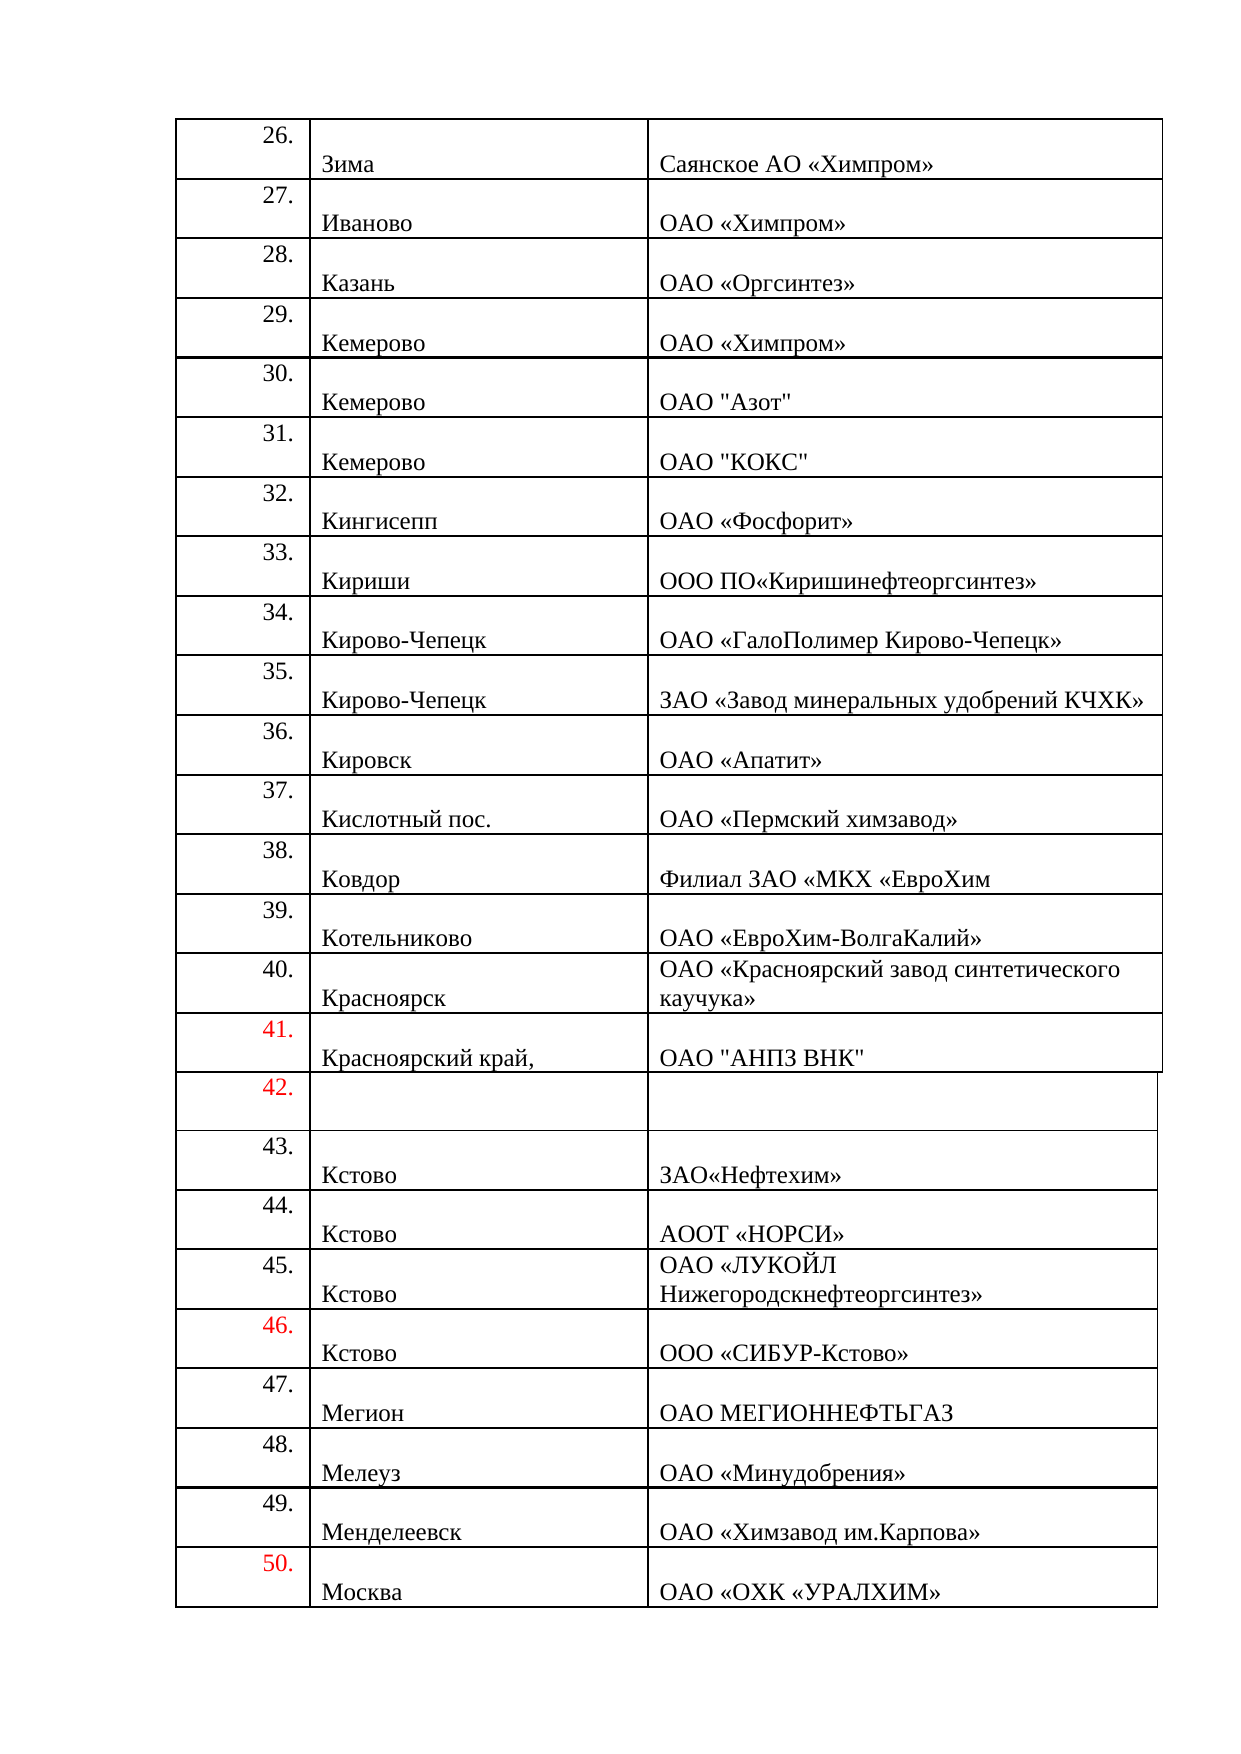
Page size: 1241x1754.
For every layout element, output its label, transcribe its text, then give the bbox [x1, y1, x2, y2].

table_cell [177, 180, 309, 237]
table_cell Кислотный пос. [311, 776, 647, 833]
table_cell [177, 776, 309, 833]
table_cell Москва [311, 1548, 647, 1606]
table_cell ОАО "КОКС" [649, 418, 1162, 476]
table_cell [177, 1429, 309, 1486]
table_cell Иваново [311, 180, 647, 237]
table_cell [177, 120, 309, 178]
table_cell Кингисепп [311, 478, 647, 535]
table_cell [177, 239, 309, 297]
table_cell Филиал ЗАО «МКХ «ЕвроХим [649, 835, 1162, 893]
table_cell ОАО «Апатит» [649, 716, 1162, 773]
table_cell ОАО «Оргсинтез» [649, 239, 1162, 297]
table_cell ОАО «Химзавод им.Карпова» [649, 1489, 1157, 1546]
table_cell ОАО «Химпром» [649, 299, 1162, 356]
table_cell ОАО «Пермский химзавод» [649, 776, 1162, 833]
table_cell ОАО «Минудобрения» [649, 1429, 1157, 1486]
table_cell [311, 1073, 647, 1130]
table_cell [177, 1369, 309, 1427]
table_cell [177, 716, 309, 773]
table_cell Кстово [311, 1250, 647, 1308]
table_cell Кирово-Чепецк [311, 656, 647, 714]
table_cell Котельниково [311, 895, 647, 952]
table_cell ООО ПО«Киришинефтеоргсинтез» [649, 537, 1162, 595]
table_cell [177, 359, 309, 416]
table_cell Кириши [311, 537, 647, 595]
table_cell Саянское АО «Химпром» [649, 120, 1162, 178]
table_cell [177, 537, 309, 595]
table_cell [177, 895, 309, 952]
table_cell [177, 656, 309, 714]
table_cell Кирово-Чепецк [311, 597, 647, 654]
table_cell Кемерово [311, 418, 647, 476]
table_cell Менделеевск [311, 1489, 647, 1546]
table_cell Мегион [311, 1369, 647, 1427]
table_cell [177, 478, 309, 535]
table_cell АООТ «НОРСИ» [649, 1191, 1157, 1248]
table_cell [177, 418, 309, 476]
table_cell Зима [311, 120, 647, 178]
table_cell ЗАО «Завод минеральных удобрений КЧХК» [649, 656, 1162, 714]
table_cell [649, 1073, 1157, 1130]
table_cell Красноярский край, [311, 1014, 647, 1071]
table_cell [177, 1073, 309, 1130]
table_cell [177, 1310, 309, 1367]
table_cell Ковдор [311, 835, 647, 893]
table_cell ОАО «Химпром» [649, 180, 1162, 237]
table_cell ОАО «Красноярский завод синтетического каучука» [649, 954, 1162, 1012]
table_cell [177, 1250, 309, 1308]
table_cell [177, 597, 309, 654]
table_cell ОАО «ЕвроХим-ВолгаКалий» [649, 895, 1162, 952]
table_cell Казань [311, 239, 647, 297]
table_cell Кемерово [311, 299, 647, 356]
table_cell [177, 1131, 309, 1188]
table_cell [177, 954, 309, 1012]
table_cell Мелеуз [311, 1429, 647, 1486]
table_cell ОАО «ОХК «УРАЛХИМ» [649, 1548, 1157, 1606]
table_cell Кировск [311, 716, 647, 773]
table_cell ОАО «ЛУКОЙЛ Нижегородскнефтеоргсинтез» [649, 1250, 1157, 1308]
table_cell ОАО МЕГИОННЕФТЬГАЗ [649, 1369, 1157, 1427]
table_cell [177, 835, 309, 893]
table_cell Кемерово [311, 359, 647, 416]
table_cell Кстово [311, 1191, 647, 1248]
table_cell Кстово [311, 1131, 647, 1188]
table_cell [177, 1489, 309, 1546]
table_cell ЗАО«Нефтехим» [649, 1131, 1157, 1188]
table_cell ОАО "Азот" [649, 359, 1162, 416]
table_cell Красноярск [311, 954, 647, 1012]
table_cell ООО «СИБУР-Кстово» [649, 1310, 1157, 1367]
table_cell Кстово [311, 1310, 647, 1367]
table_cell [177, 1014, 309, 1071]
table_cell ОАО «Фосфорит» [649, 478, 1162, 535]
table_cell ОАО «ГалоПолимер Кирово-Чепецк» [649, 597, 1162, 654]
table_cell [177, 1191, 309, 1248]
table_cell ОАО "АНПЗ ВНК" [649, 1014, 1162, 1071]
table_cell [177, 1548, 309, 1606]
table_cell [177, 299, 309, 356]
